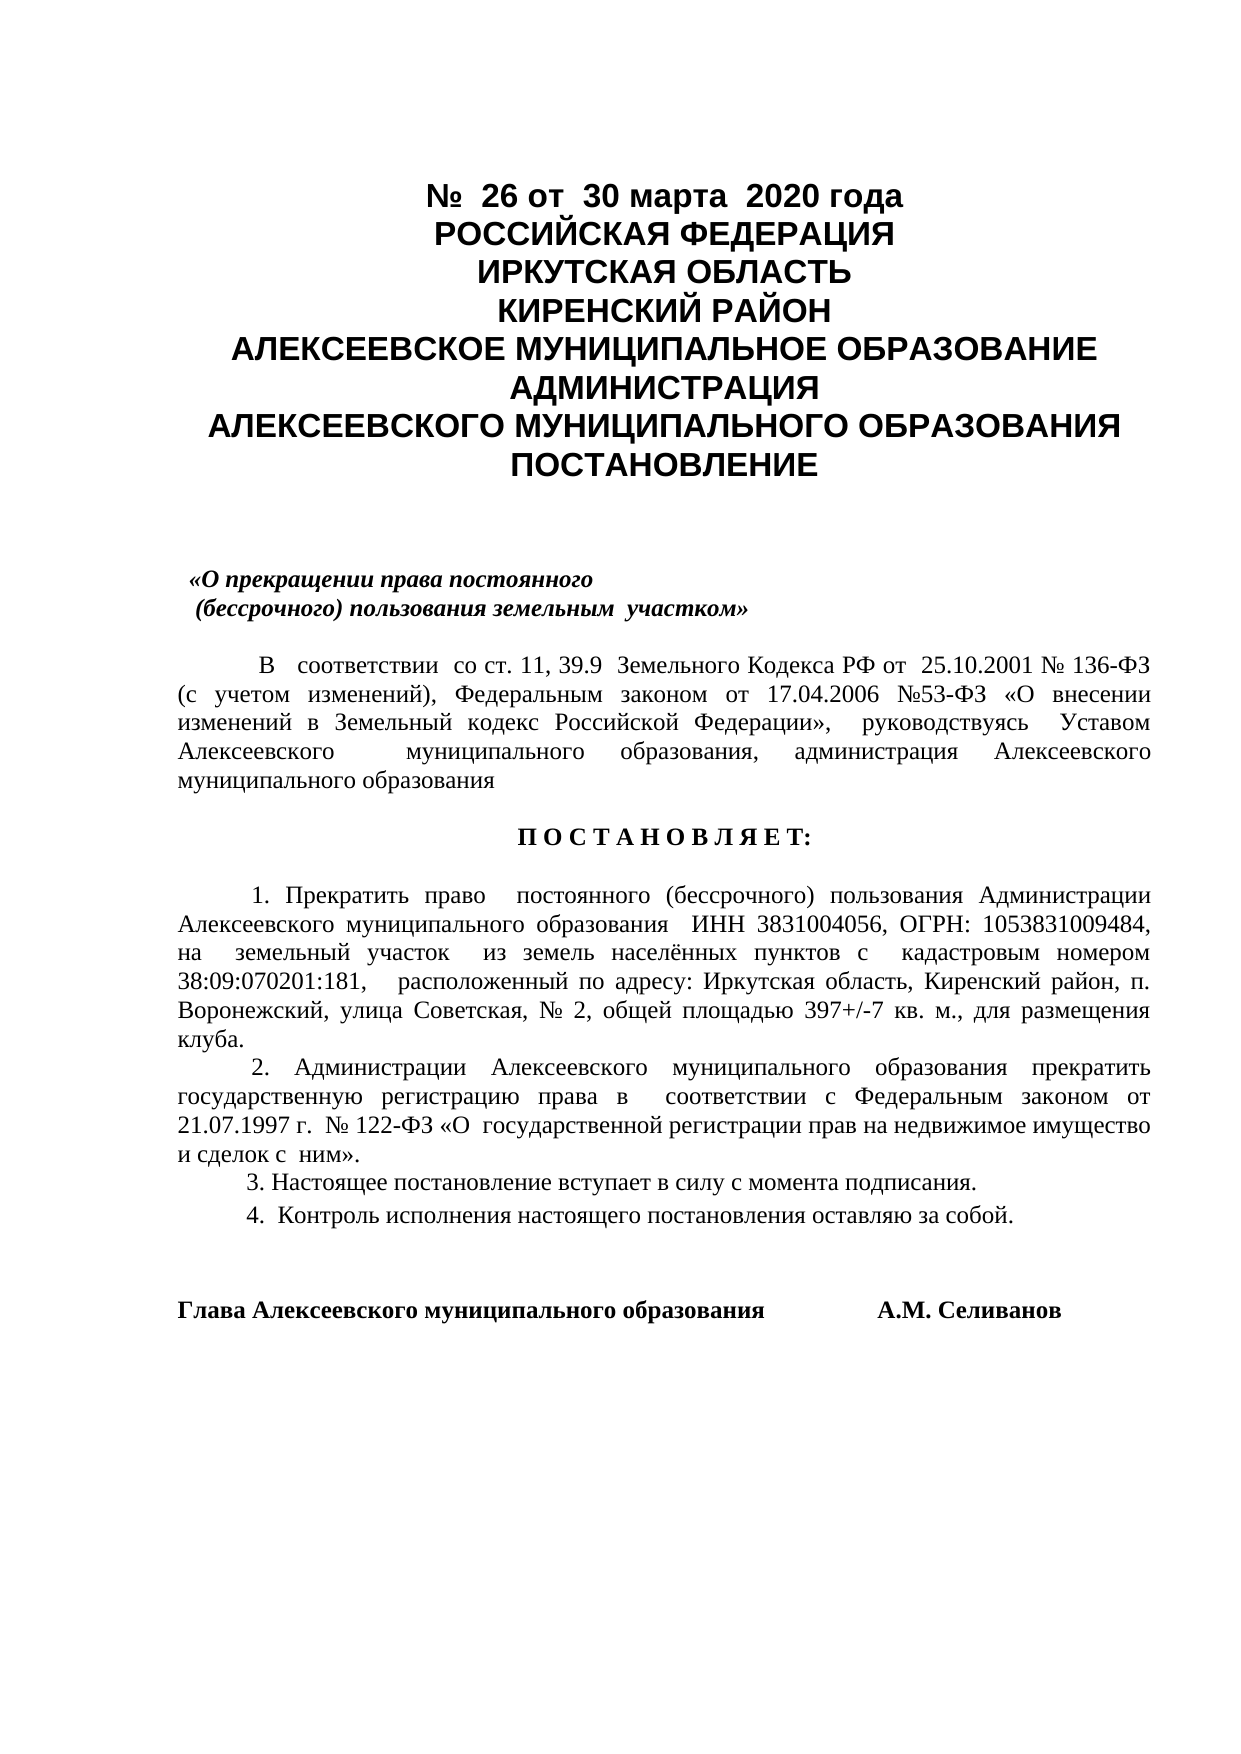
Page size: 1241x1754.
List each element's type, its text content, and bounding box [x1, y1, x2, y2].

text № 26 от 30 марта 2020 года [177, 176, 1152, 214]
text 4. Контроль исполнения настоящего постановления оставляю за собой. [177, 1200, 1152, 1229]
text В соответствии со ст. 11, 39.9 Земельного Кодекса РФ от 25.10.2001 № 136-ФЗ (с учетом изменений), Федеральным законом от 17.04.2006 №53-ФЗ «О внесении изменений в Земельный кодекс Российской Федерации», руководствуясь Уставом Алексеевского муниципального образования, администрация Алексеевского муниципального образования [177, 650, 1152, 794]
text АДМИНИСТРАЦИЯ [177, 368, 1152, 406]
text 3. Настоящее постановление вступает в силу с момента подписания. [177, 1167, 1152, 1196]
text ПОСТАНОВЛЕНИЕ [177, 445, 1152, 483]
text ИРКУТСКАЯ ОБЛАСТЬ [177, 252, 1152, 291]
text АЛЕКСЕЕВСКОГО МУНИЦИПАЛЬНОГО ОБРАЗОВАНИЯ [177, 406, 1152, 445]
text Глава Алексеевского муниципального образования А.М. Селиванов [177, 1295, 1152, 1324]
text КИРЕНСКИЙ РАЙОН [177, 291, 1152, 329]
text РОССИЙСКАЯ ФЕДЕРАЦИЯ [177, 214, 1152, 252]
text 1. Прекратить право постоянного (бессрочного) пользования Администрации Алексеевского муниципального образования ИНН 3831004056, ОГРН: 1053831009484, на земельный участок из земель населённых пунктов с кадастровым номером 38:09:070201:181, расположенный по адресу: Иркутская область, Киренский район, п. Воронежский, улица Советская, № 2, общей площадью 397+/-7 кв. м., для размещения клуба. [177, 880, 1152, 1052]
text АЛЕКСЕЕВСКОЕ МУНИЦИПАЛЬНОЕ ОБРАЗОВАНИЕ [177, 329, 1152, 368]
table_header «О прекращении права постоянного (бессрочного) пользования земельным участком» [177, 564, 1046, 622]
text 2. Администрации Алексеевского муниципального образования прекратить государственную регистрацию права в соответствии с Федеральным законом от 21.07.1997 г. № 122-ФЗ «О государственной регистрации прав на недвижимое имущество и сделок с ним». [177, 1052, 1152, 1167]
text П О С Т А Н О В Л Я Е Т: [177, 822, 1152, 851]
